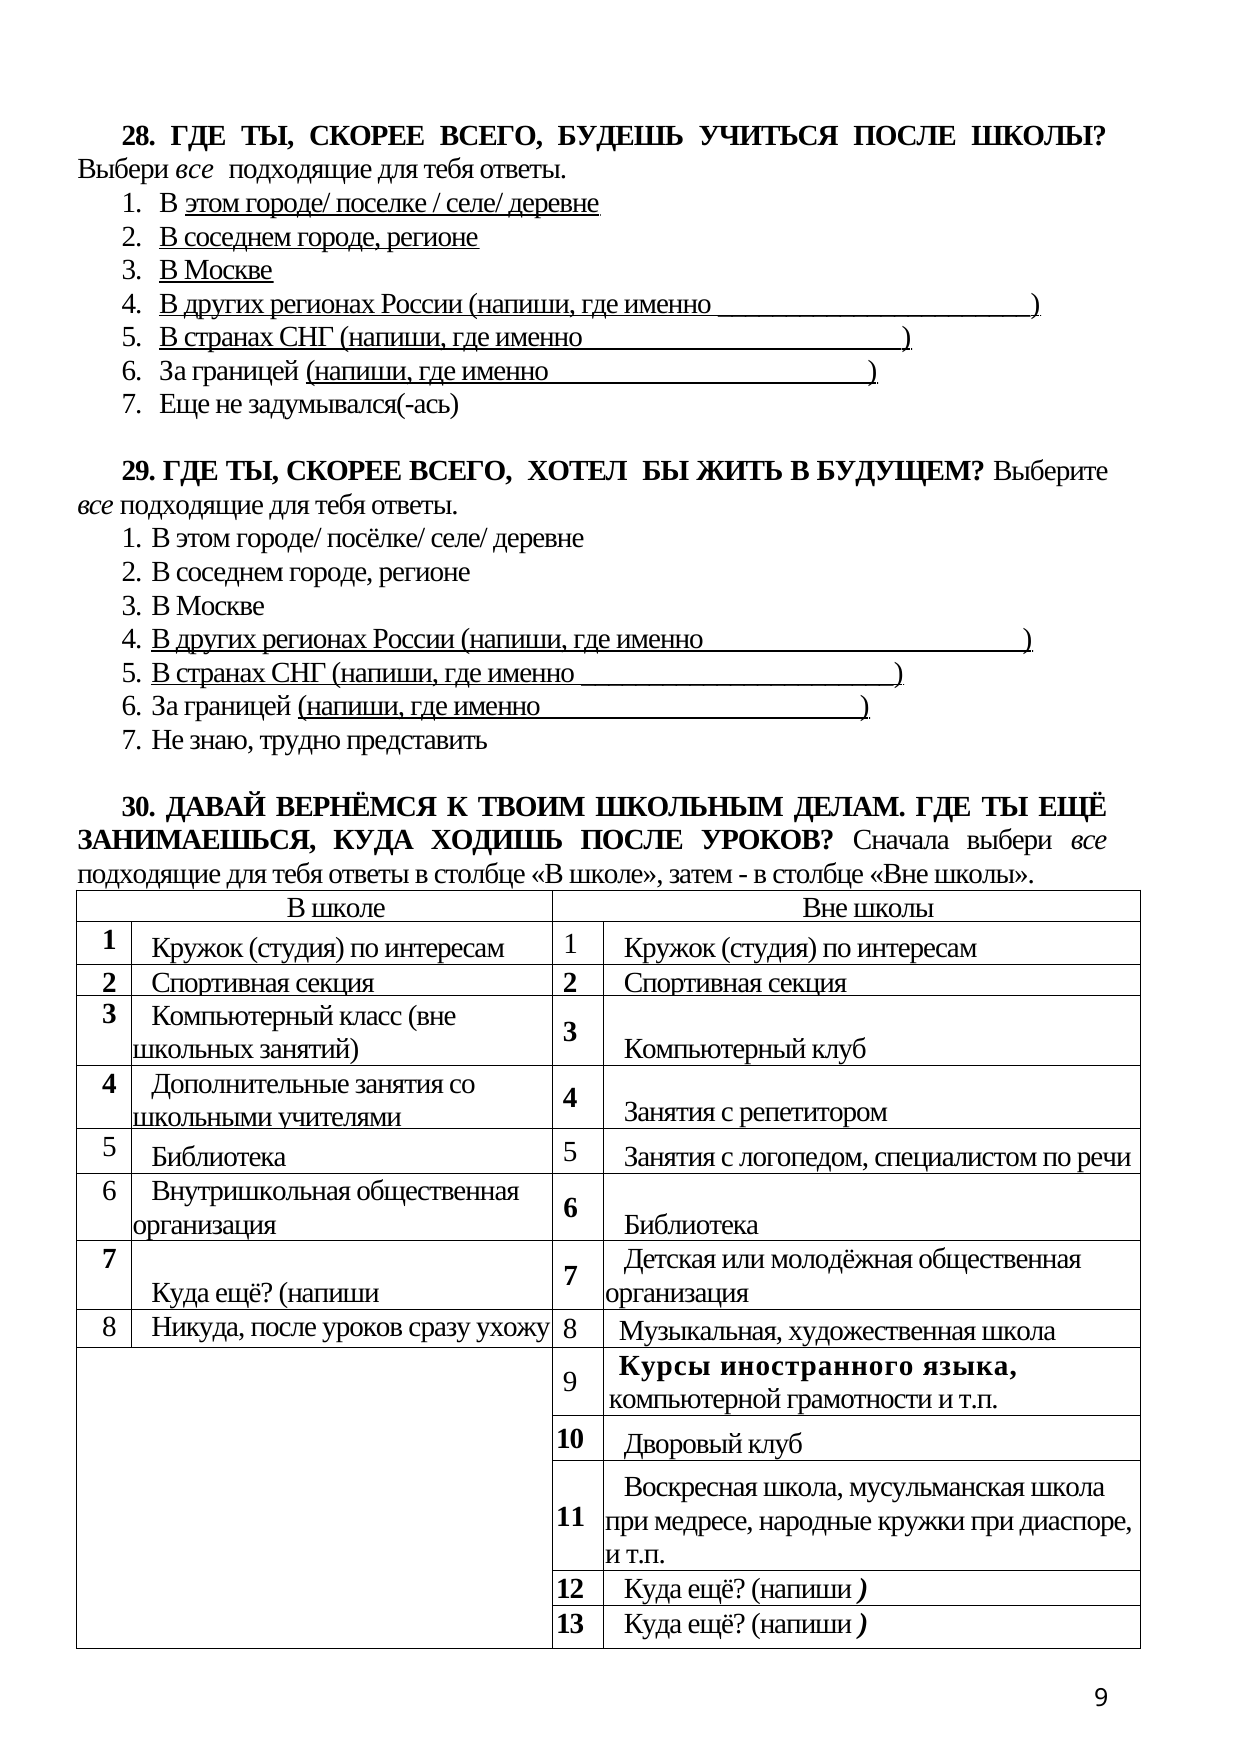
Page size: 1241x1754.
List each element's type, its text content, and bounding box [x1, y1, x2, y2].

table_cell Дворовый клуб [604, 1416, 1140, 1460]
table_cell [77, 1348, 552, 1648]
table_cell Компьютерный клуб [604, 996, 1140, 1065]
table_cell Музыкальная, художественная школа [604, 1310, 1140, 1347]
list В странах СНГ (напиши, где именно _______________________) [121, 319, 1108, 353]
table_cell Спортивная секция [132, 965, 552, 995]
text 30. ДАВАЙ ВЕРНЁМСЯ К ТВОИМ ШКОЛЬНЫМ ДЕЛАМ. ГДЕ ТЫ ЕЩЁ ЗАНИМАЕШЬСЯ, КУДА ХОДИШЬ ПОСЛЕ УРОКОВ? Сначала выбери все подходящие для тебя ответы в столбце «В школе», затем - в столбце «Вне школы». [77, 789, 1108, 889]
table_cell Компьютерный класс (вне школьных занятий) [132, 996, 552, 1065]
list В странах СНГ (напиши, где именно _______________________) [121, 655, 1108, 688]
table_cell 3 [77, 996, 131, 1065]
table_cell Кружок (студия) по интересам [132, 922, 552, 964]
table_cell Кружок (студия) по интересам [604, 922, 1140, 964]
table_cell Куда ещё? (напиши ) [604, 1571, 1140, 1605]
list В Москве [121, 252, 1108, 286]
list Не знаю, трудно представить [121, 722, 1108, 755]
table_cell 4 [553, 1066, 603, 1128]
table_cell Курсы иностранного языка, компьютерной грамотности и т.п. [604, 1348, 1140, 1415]
list Еще не задумывался(-ась) [121, 386, 1108, 420]
list В этом городе/ посёлке/ селе/ деревне [121, 521, 1108, 554]
table_cell 4 [77, 1066, 131, 1128]
table_cell 6 [77, 1174, 131, 1240]
table_cell 3 [553, 996, 603, 1065]
table_cell 1 [553, 922, 603, 964]
table_cell 12 [553, 1571, 603, 1605]
table_cell Детская или молодёжная общественная организация [604, 1241, 1140, 1308]
table_cell Библиотека [604, 1174, 1140, 1240]
table_cell 6 [553, 1174, 603, 1240]
table_cell 7 [77, 1241, 131, 1308]
list За границей (напиши, где именно _______________________) [121, 688, 1108, 722]
table_cell Спортивная секция [604, 965, 1140, 995]
table_cell Куда ещё? (напиши [132, 1241, 552, 1308]
list В этом городе/ поселке / селе/ деревне [121, 185, 1108, 219]
table_header В школе [77, 891, 552, 921]
text 29. ГДЕ ТЫ, СКОРЕЕ ВСЕГО, ХОТЕЛ БЫ ЖИТЬ В БУДУЩЕМ? Выберите все подходящие для тебя ответы. [77, 453, 1108, 521]
list В других регионах России (напиши, где именно _______________________) [121, 286, 1108, 319]
table_cell 9 [553, 1348, 603, 1415]
table_cell 2 [553, 965, 603, 995]
table_cell 8 [77, 1310, 131, 1347]
table_cell Занятия с репетитором [604, 1066, 1140, 1128]
table_cell 10 [553, 1416, 603, 1460]
table_cell Куда ещё? (напиши ) [604, 1606, 1140, 1648]
table_cell Занятия с логопедом, специалистом по речи [604, 1129, 1140, 1172]
text 28. ГДЕ ТЫ, СКОРЕЕ ВСЕГО, БУДЕШЬ УЧИТЬСЯ ПОСЛЕ ШКОЛЫ? Выбери все подходящие для тебя ответы. [77, 118, 1108, 185]
list В соседнем городе, регионе [121, 554, 1108, 588]
list В Москве [121, 588, 1108, 621]
table_cell Дополнительные занятия со школьными учителями [132, 1066, 552, 1128]
list В других регионах России (напиши, где именно _______________________) [121, 621, 1108, 655]
table_cell 11 [553, 1461, 603, 1570]
list За границей (напиши, где именно _______________________) [121, 353, 1108, 386]
table_cell 2 [77, 965, 131, 995]
table_cell Библиотека [132, 1129, 552, 1172]
table_cell 8 [553, 1310, 603, 1347]
table_cell 7 [553, 1241, 603, 1308]
table_header Вне школы [553, 891, 1140, 921]
table_cell Никуда, после уроков сразу ухожу из школы [132, 1310, 552, 1347]
table_cell 1 [77, 922, 131, 964]
table_cell Воскресная школа, мусульманская школа при медресе, народные кружки при диаспоре, и т.п. [604, 1461, 1140, 1570]
table_cell 13 [553, 1606, 603, 1648]
list В соседнем городе, регионе [121, 219, 1108, 252]
table_cell Внутришкольная общественная организация [132, 1174, 552, 1240]
table_cell 5 [77, 1129, 131, 1172]
table_cell 5 [553, 1129, 603, 1172]
